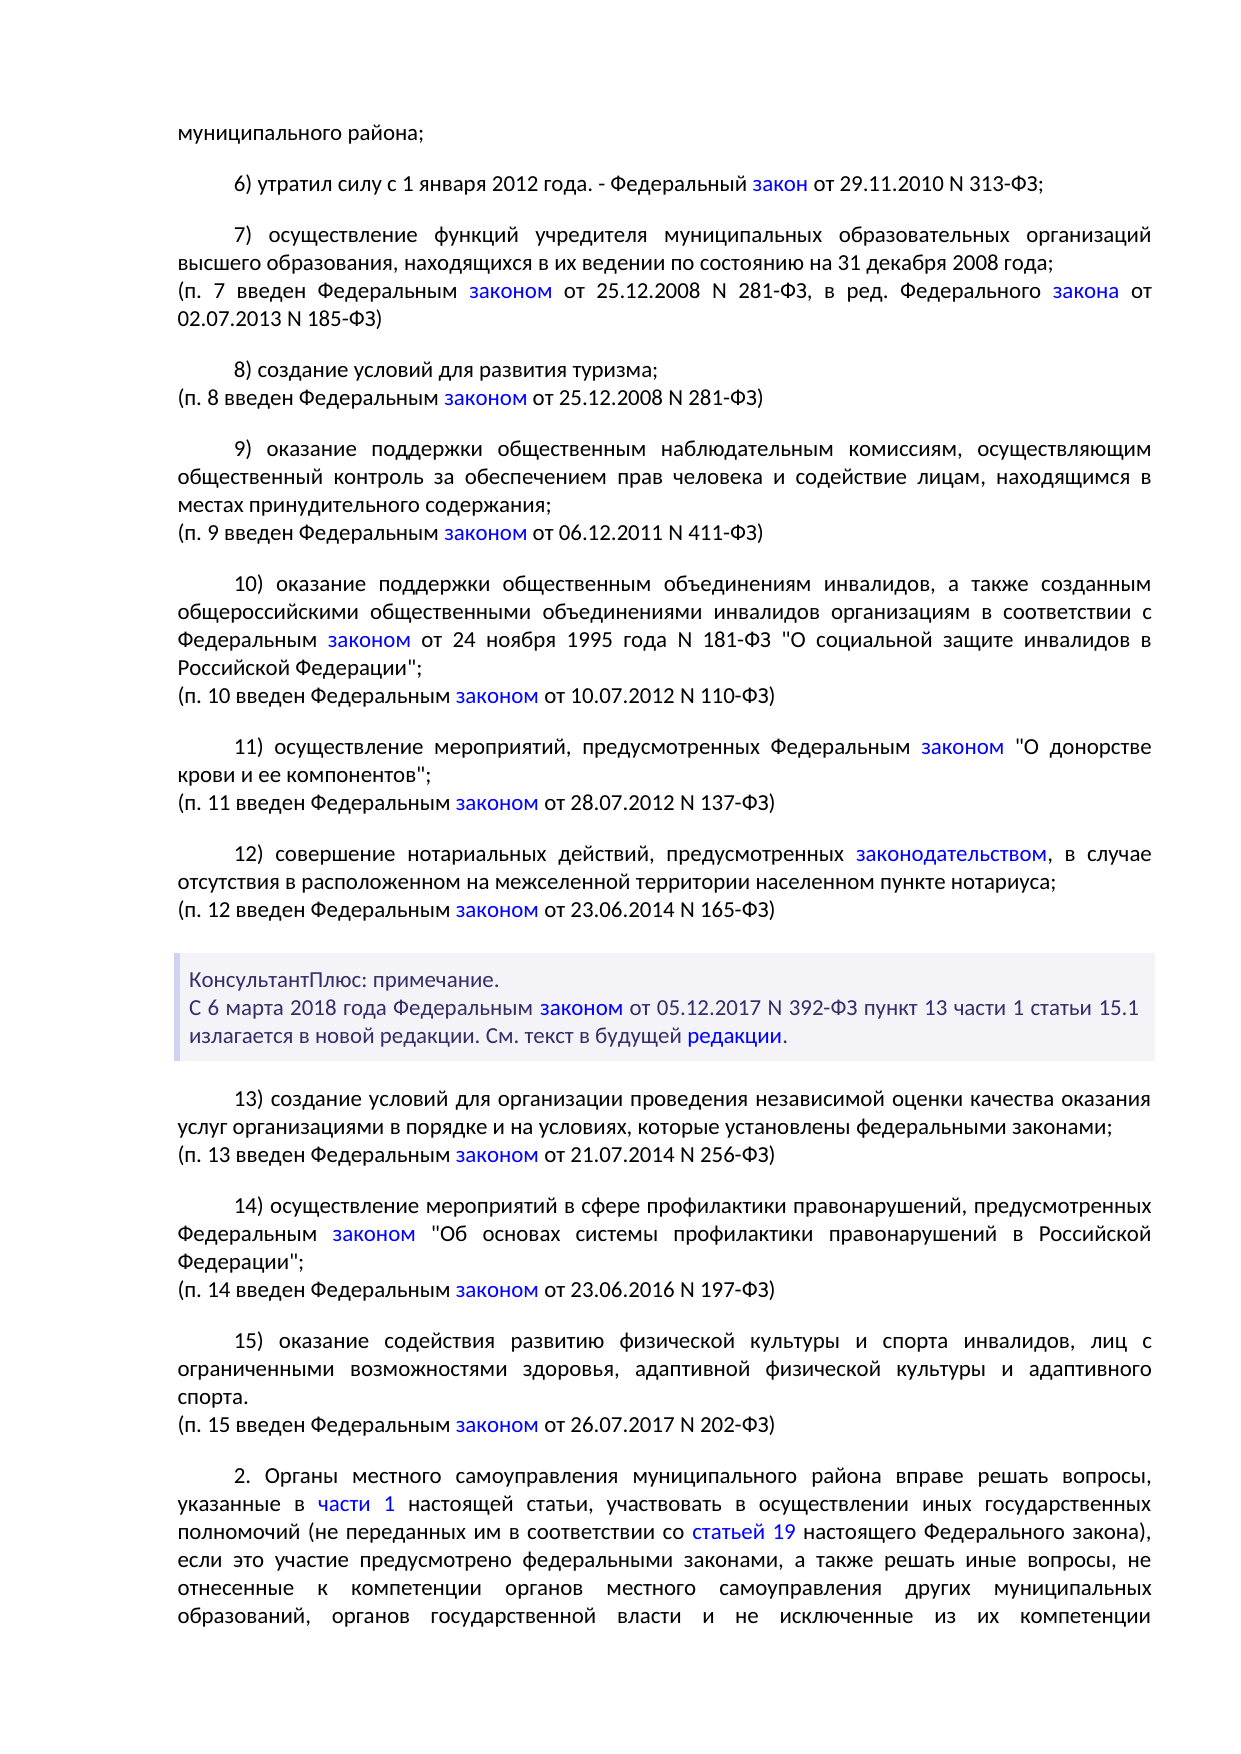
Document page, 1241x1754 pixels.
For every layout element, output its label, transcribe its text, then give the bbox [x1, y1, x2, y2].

text 11) осуществление мероприятий, предусмотренных Федеральным законом "О донорстве крови и ее компонентов"; [177, 732, 1152, 788]
text 13) создание условий для организации проведения независимой оценки качества оказания услуг организациями в порядке и на условиях, которые установлены федеральными законами; [177, 1084, 1152, 1140]
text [177, 1461, 1152, 1629]
text 14) осуществление мероприятий в сфере профилактики правонарушений, предусмотренных Федеральным законом "Об основах системы профилактики правонарушений в Российской Федерации"; [177, 1191, 1152, 1275]
text 9) оказание поддержки общественным наблюдательным комиссиям, осуществляющим общественный контроль за обеспечением прав человека и содействие лицам, находящимся в местах принудительного содержания; [177, 434, 1152, 518]
text (п. 7 введен Федеральным законом от 25.12.2008 N 281-ФЗ, в ред. Федерального закона от 02.07.2013 N 185-ФЗ) [177, 276, 1152, 332]
text (п. 10 введен Федеральным законом от 10.07.2012 N 110-ФЗ) [177, 681, 1152, 709]
text 6) утратил силу с 1 января 2012 года. - Федеральный закон от 29.11.2010 N 313-ФЗ; [177, 169, 1152, 197]
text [177, 118, 1152, 146]
text (п. 15 введен Федеральным законом от 26.07.2017 N 202-ФЗ) [177, 1410, 1152, 1438]
text (п. 8 введен Федеральным законом от 25.12.2008 N 281-ФЗ) [177, 383, 1152, 411]
text 12) совершение нотариальных действий, предусмотренных законодательством, в случае отсутствия в расположенном на межселенной территории населенном пункте нотариуса; [177, 839, 1152, 895]
text 7) осуществление функций учредителя муниципальных образовательных организаций высшего образования, находящихся в их ведении по состоянию на 31 декабря 2008 года; [177, 220, 1152, 276]
text (п. 11 введен Федеральным законом от 28.07.2012 N 137-ФЗ) [177, 788, 1152, 816]
text 8) создание условий для развития туризма; [177, 355, 1152, 383]
text (п. 14 введен Федеральным законом от 23.06.2016 N 197-ФЗ) [177, 1275, 1152, 1303]
text (п. 13 введен Федеральным законом от 21.07.2014 N 256-ФЗ) [177, 1140, 1152, 1168]
text 10) оказание поддержки общественным объединениям инвалидов, а также созданным общероссийскими общественными объединениями инвалидов организациям в соответствии с Федеральным законом от 24 ноября 1995 года N 181-ФЗ "О социальной защите инвалидов в Российской Федерации"; [177, 569, 1152, 681]
text 15) оказание содействия развитию физической культуры и спорта инвалидов, лиц с ограниченными возможностями здоровья, адаптивной физической культуры и адаптивного спорта. [177, 1326, 1152, 1410]
text (п. 12 введен Федеральным законом от 23.06.2014 N 165-ФЗ) [177, 895, 1152, 923]
text (п. 9 введен Федеральным законом от 06.12.2011 N 411-ФЗ) [177, 518, 1152, 546]
table_header КонсультантПлюс: примечание. С 6 марта 2018 года Федеральным законом от 05.12.2017 N 392-ФЗ пункт 13 части 1 статьи 15.1 излагается в новой редакции. См. текст в будущей редакции. [180, 953, 1149, 1061]
